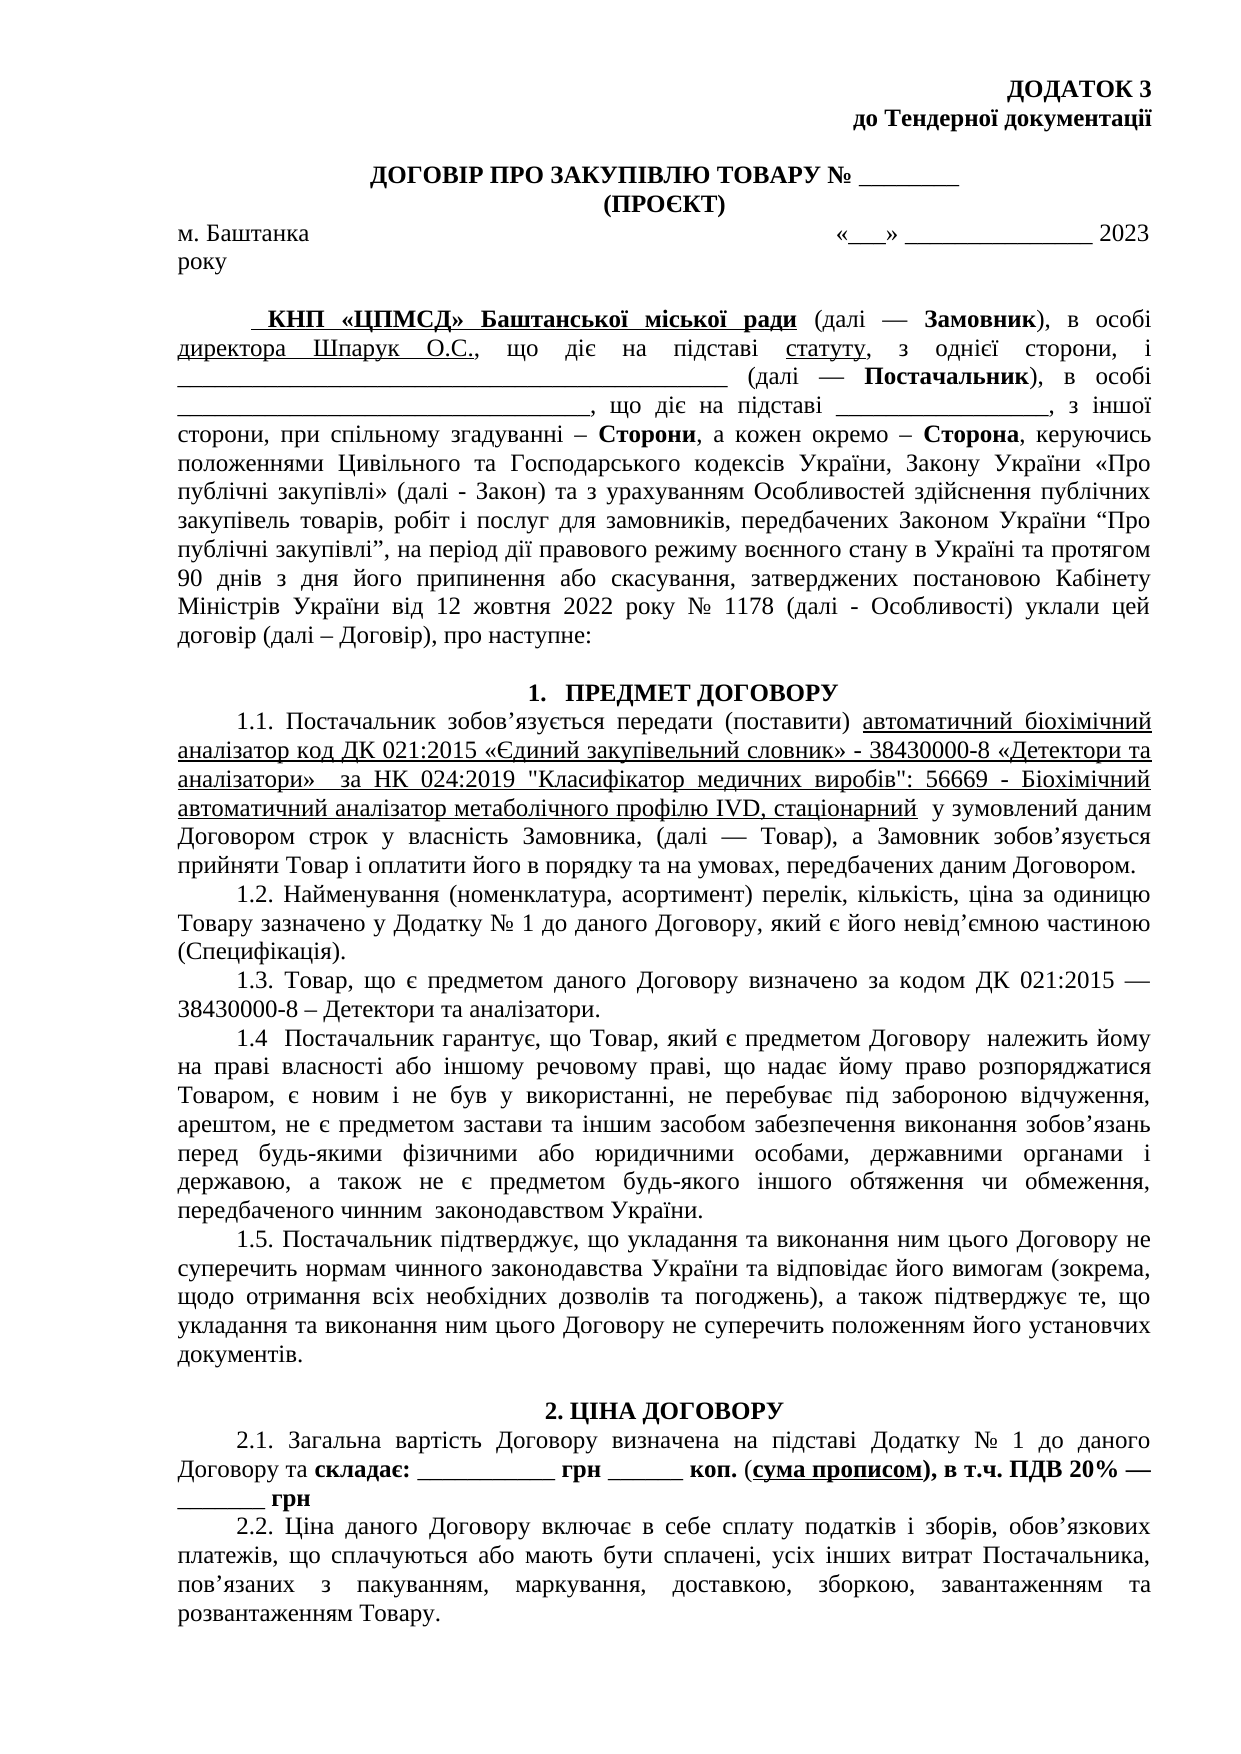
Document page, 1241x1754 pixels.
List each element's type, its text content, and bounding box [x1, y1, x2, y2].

text 1.4 Постачальник гарантує, що Товар, який є предметом Договору належить йому на праві власності або іншому речовому праві, що надає йому право розпоряджатися Товаром, є новим і не був у використанні, не перебуває під забороною відчуження, арештом, не є предметом застави та іншим засобом забезпечення виконання зобов’язань перед будь-якими фізичними або юридичними особами, державними органами і державою, а також не є предметом будь-якого іншого обтяження чи обмеження, передбаченого чинним законодавством України. [177, 1023, 1152, 1224]
text 1.1. Постачальник зобов’язується передати (поставити) автоматичний біохімічний аналізатор код ДК 021:2015 «Єдиний закупівельний словник» - 38430000-8 «Детектори та аналізатори» за НК 024:2019 "Класифікатор медичних виробів": 56669 - Біохімічний автоматичний аналізатор метаболічного профілю IVD, стаціонарний у зумовлений даним Договором строк у власність Замовника, (далі — Товар), а Замовник зобов’язується прийняти Товар і оплатити його в порядку та на умовах, передбачених даним Договором. [177, 706, 1152, 760]
list ПРЕДМЕТ ДОГОВОРУ [215, 678, 1152, 706]
text 2. ЦІНА ДОГОВОРУ [177, 1396, 1152, 1425]
text ДОГОВІР ПРО ЗАКУПІВЛЮ ТОВАРУ № ________ [177, 160, 1152, 189]
text 1.1. Постачальник зобов’язується передати (поставити) автоматичний біохімічний аналізатор код ДК 021:2015 «Єдиний закупівельний словник» - 38430000-8 «Детектори та аналізатори» за НК 024:2019 "Класифікатор медичних виробів": 56669 - Біохімічний автоматичний аналізатор метаболічного профілю IVD, стаціонарний у зумовлений даним Договором строк у власність Замовника, (далі — Товар), а Замовник зобов’язується прийняти Товар і оплатити його в порядку та на умовах, передбачених даним Договором. [177, 761, 1152, 879]
text 2.1. Загальна вартість Договору визначена на підставі Додатку № 1 до даного Договору та складає: ___________ грн ______ коп. (сума прописом), в т.ч. ПДВ 20% — _______ грн [177, 1425, 1152, 1511]
text 1.3. Товар, що є предметом даного Договору визначено за кодом ДК 021:2015 — 38430000-8 – Детектори та аналізатори. [177, 965, 1152, 1023]
text м. Баштанка «___» _______________ 2023 року [177, 218, 1152, 275]
text (ПРОЄКТ) [177, 189, 1152, 218]
text 2.2. Ціна даного Договору включає в себе сплату податків і зборів, обов’язкових платежів, що сплачуються або мають бути сплачені, усіх інших витрат Постачальника, пов’язаних з пакуванням, маркування, доставкою, зборкою, завантаженням та розвантаженням Товару. [177, 1511, 1152, 1626]
text ДОДАТОК 3 [177, 74, 1152, 103]
text 1.5. Постачальник підтверджує, що укладання та виконання ним цього Договору не суперечить нормам чинного законодавства України та відповідає його вимогам (зокрема, щодо отримання всіх необхідних дозволів та погоджень), а також підтверджує те, що укладання та виконання ним цього Договору не суперечить положенням його установчих документів. [177, 1224, 1152, 1368]
text 1.2. Найменування (номенклатура, асортимент) перелік, кількість, ціна за одиницю Товару зазначено у Додатку № 1 до даного Договору, який є його невід’ємною частиною (Специфікація). [177, 879, 1152, 965]
text до Тендерної документації [177, 103, 1152, 131]
text КНП «ЦПМСД» Баштанської міської ради (далі — Замовник), в особі директора Шпарук О.С., що діє на підставі статуту, з однієї сторони, і ____________________________________________ (далі — Постачальник), в особі _________________________________, що діє на підставі _________________, з іншої сторони, при спільному згадуванні – Сторони, а кожен окремо – Сторона, керуючись положеннями Цивільного та Господарського кодексів України, Закону України «Про публічні закупівлі» (далі - Закон) та з урахуванням Особливостей здійснення публічних закупівель товарів, робіт і послуг для замовників, передбачених Законом України “Про публічні закупівлі”, на період дії правового режиму воєнного стану в Україні та протягом 90 днів з дня його припинення або скасування, затверджених постановою Кабінету Міністрів України від 12 жовтня 2022 року № 1178 (далі - Особливості) уклали цей договір (далі – Договір), про наступне: [177, 304, 1152, 649]
